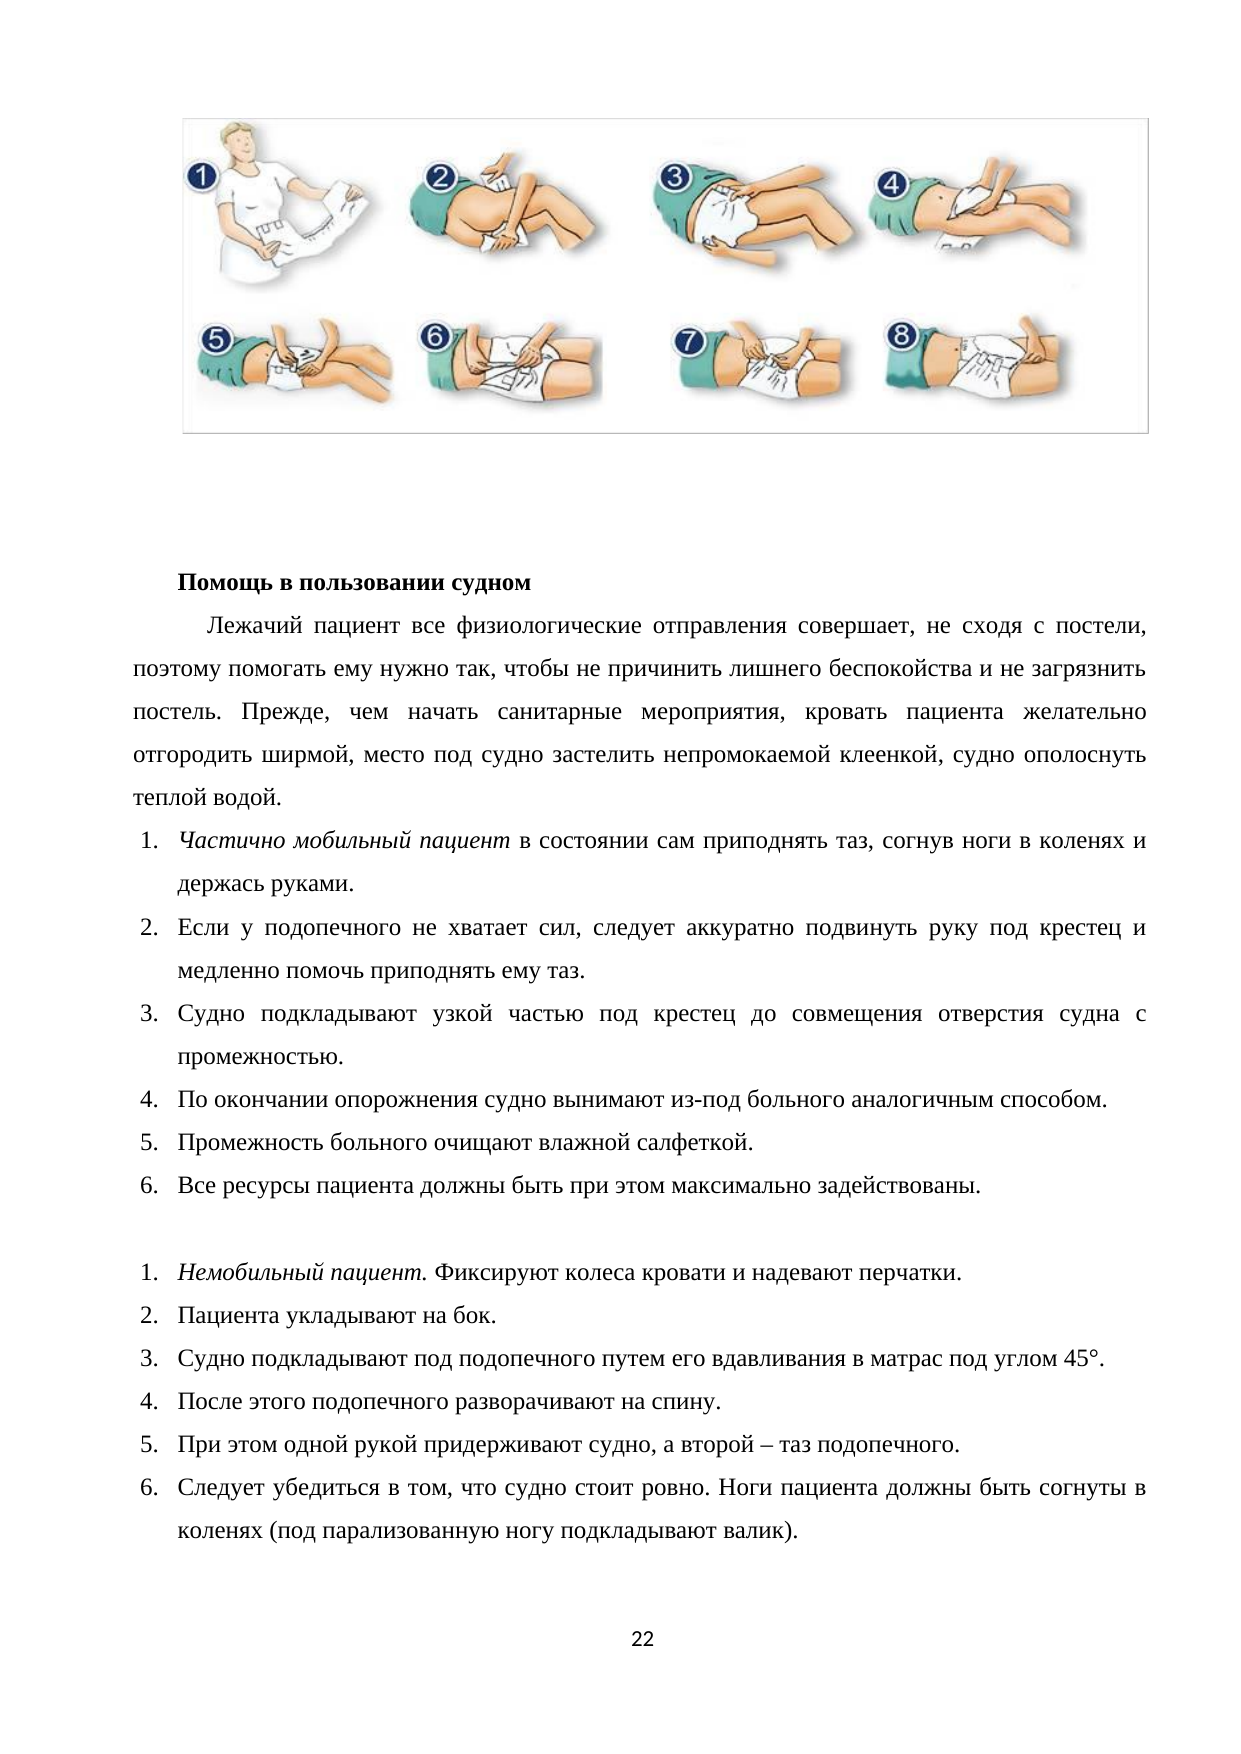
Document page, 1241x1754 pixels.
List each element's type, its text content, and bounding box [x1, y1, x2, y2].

list Если у подопечного не хватает сил, следует аккуратно подвинуть руку под крестец и медленно помочь приподнять ему таз. [140, 912, 1148, 983]
list Помощь в пользовании судном [177, 567, 1148, 595]
list После этого подопечного разворачивают на спину. [140, 1386, 1148, 1415]
list Следует убедиться в том, что судно стоит ровно. Ноги пациента должны быть согнуты в коленях (под парализованную ногу подкладывают валик). [140, 1472, 1148, 1544]
list Все ресурсы пациента должны быть при этом максимально задействованы. [140, 1170, 1148, 1199]
list По окончании опорожнения судно вынимают из-под больного аналогичным способом. [140, 1084, 1148, 1113]
list При этом одной рукой придерживают судно, а второй – таз подопечного. [140, 1429, 1148, 1458]
list Судно подкладывают под подопечного путем его вдавливания в матрас под углом 45°. [140, 1343, 1148, 1372]
list Пациента укладывают на бок. [140, 1300, 1148, 1328]
list Частично мобильный пациент в состоянии сам приподнять таз, согнув ноги в коленях и держась руками. [140, 825, 1148, 897]
list Немобильный пациент. Фиксируют колеса кровати и надевают перчатки. [140, 1257, 1148, 1285]
list Судно подкладывают узкой частью под крестец до совмещения отверстия судна с промежностью. [140, 998, 1148, 1070]
picture [182, 118, 1149, 435]
list Промежность больного очищают влажной салфеткой. [140, 1127, 1148, 1156]
list Лежачий пациент все физиологические отправления совершает, не сходя с постели, поэтому помогать ему нужно так, чтобы не причинить лишнего беспокойства и не загрязнить постель. Прежде, чем начать санитарные мероприятия, кровать пациента желательно отгородить ширмой, место под судно застелить непромокаемой клеенкой, судно ополоснуть теплой водой. [133, 610, 1148, 811]
